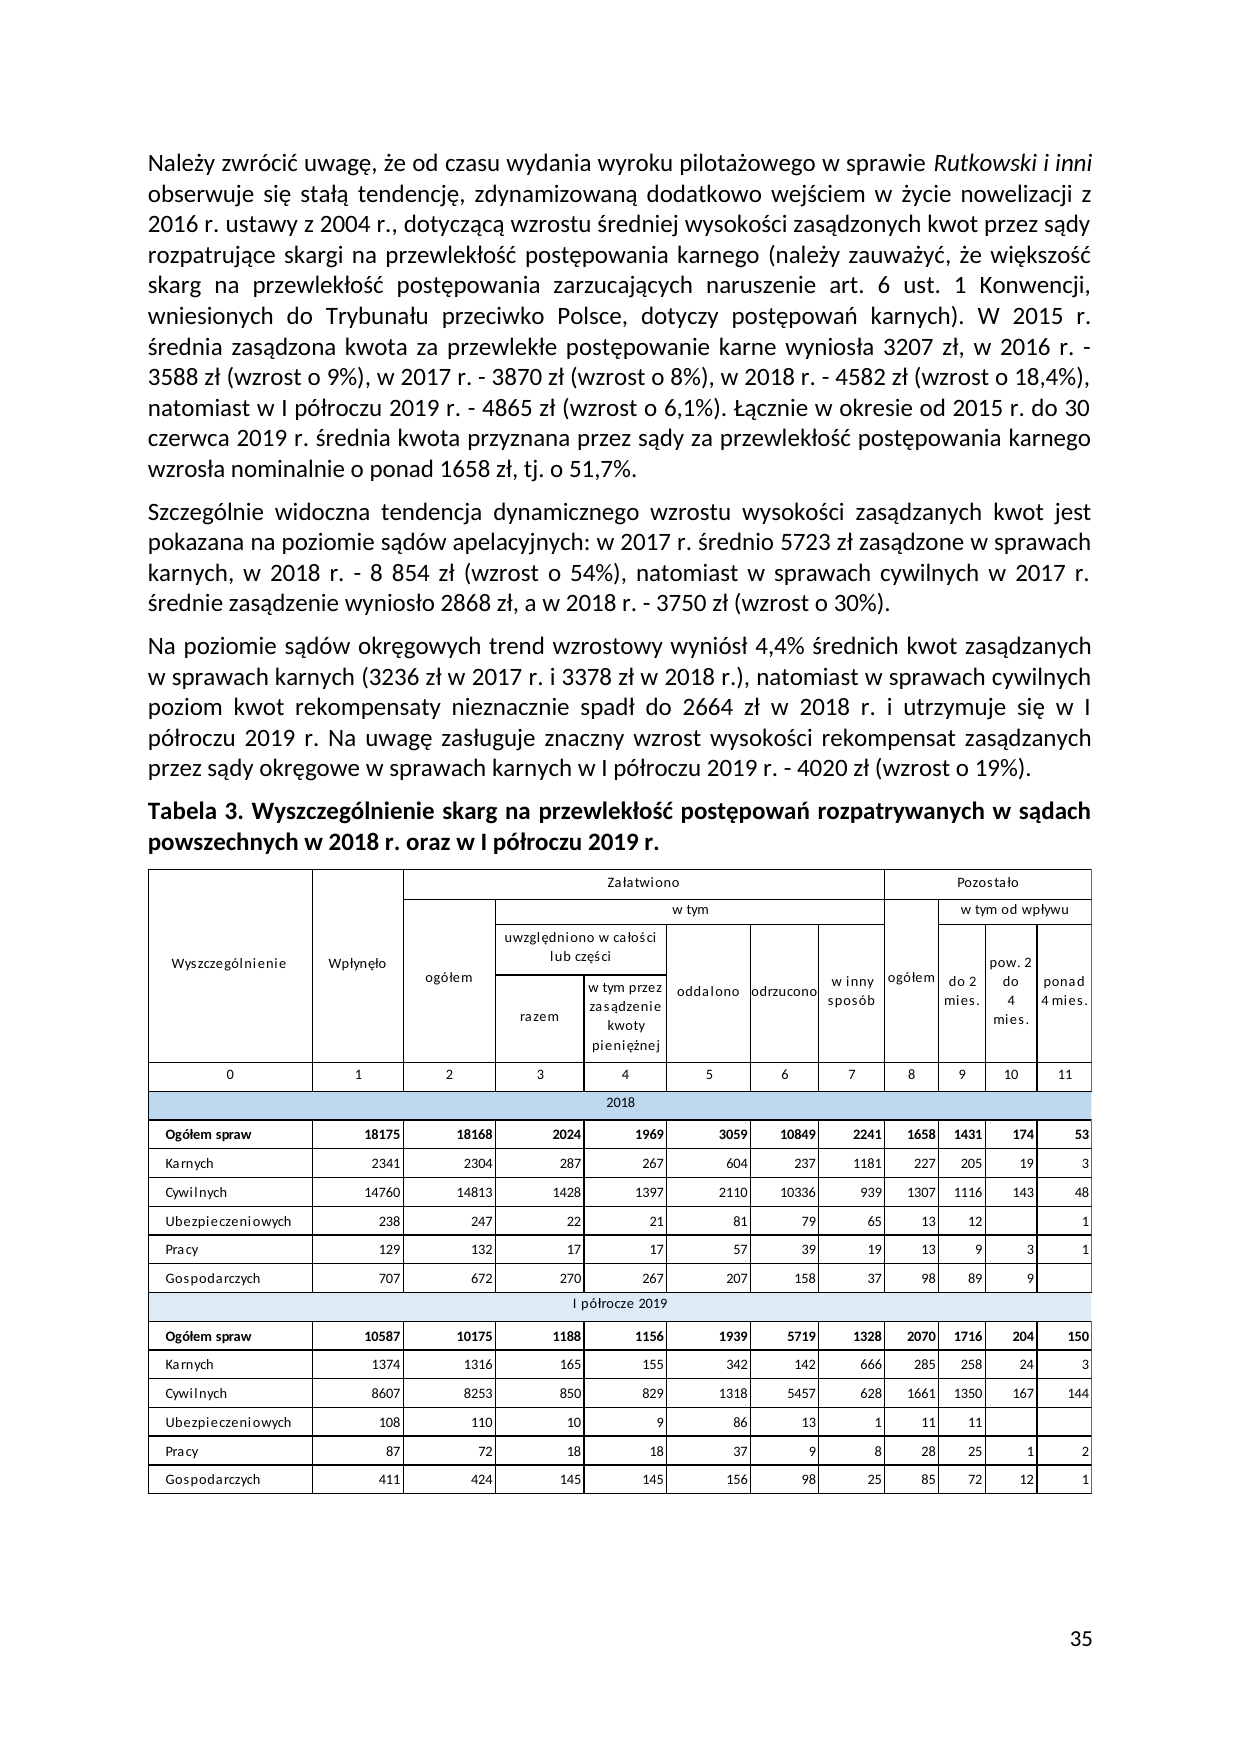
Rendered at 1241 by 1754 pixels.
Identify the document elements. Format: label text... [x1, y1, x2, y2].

text Na poziomie sądów okręgowych trend wzrostowy wyniósł 4,4% średnich kwot zasądzanych w sprawach karnych (3236 zł w 2017 r. i 3378 zł w 2018 r.), natomiast w sprawach cywilnych poziom kwot rekompensaty nieznacznie spadł do 2664 zł w 2018 r. i utrzymuje się w I półroczu 2019 r. Na uwagę zasługuje znaczny wzrost wysokości rekompensat zasądzanych przez sądy okręgowe w sprawach karnych w I półroczu 2019 r. - 4020 zł (wzrost o 19%). [148, 630, 1093, 783]
text Szczególnie widoczna tendencja dynamicznego wzrostu wysokości zasądzanych kwot jest pokazana na poziomie sądów apelacyjnych: w 2017 r. średnio 5723 zł zasądzone w sprawach karnych, w 2018 r. - 8 854 zł (wzrost o 54%), natomiast w sprawach cywilnych w 2017 r. średnie zasądzenie wyniosło 2868 zł, a w 2018 r. - 3750 zł (wzrost o 30%). [148, 496, 1093, 618]
text Tabela 3. Wyszczególnienie skarg na przewlekłość postępowań rozpatrywanych w sądach powszechnych w 2018 r. oraz w I półroczu 2019 r. [148, 796, 1093, 857]
text Należy zwrócić uwagę, że od czasu wydania wyroku pilotażowego w sprawie Rutkowski i inni obserwuje się stałą tendencję, zdynamizowaną dodatkowo wejściem w życie nowelizacji z 2016 r. ustawy z 2004 r., dotyczącą wzrostu średniej wysokości zasądzonych kwot przez sądy rozpatrujące skargi na przewlekłość postępowania karnego (należy zauważyć, że większość skarg na przewlekłość postępowania zarzucających naruszenie art. 6 ust. 1 Konwencji, wniesionych do Trybunału przeciwko Polsce, dotyczy postępowań karnych). W 2015 r. średnia zasądzona kwota za przewlekłe postępowanie karne wyniosła 3207 zł, w 2016 r. - 3588 zł (wzrost o 9%), w 2017 r. - 3870 zł (wzrost o 8%), w 2018 r. - 4582 zł (wzrost o 18,4%), natomiast w I półroczu 2019 r. - 4865 zł (wzrost o 6,1%). Łącznie w okresie od 2015 r. do 30 czerwca 2019 r. średnia kwota przyznana przez sądy za przewlekłość postępowania karnego wzrosła nominalnie o ponad 1658 zł, tj. o 51,7%. [148, 148, 1093, 483]
